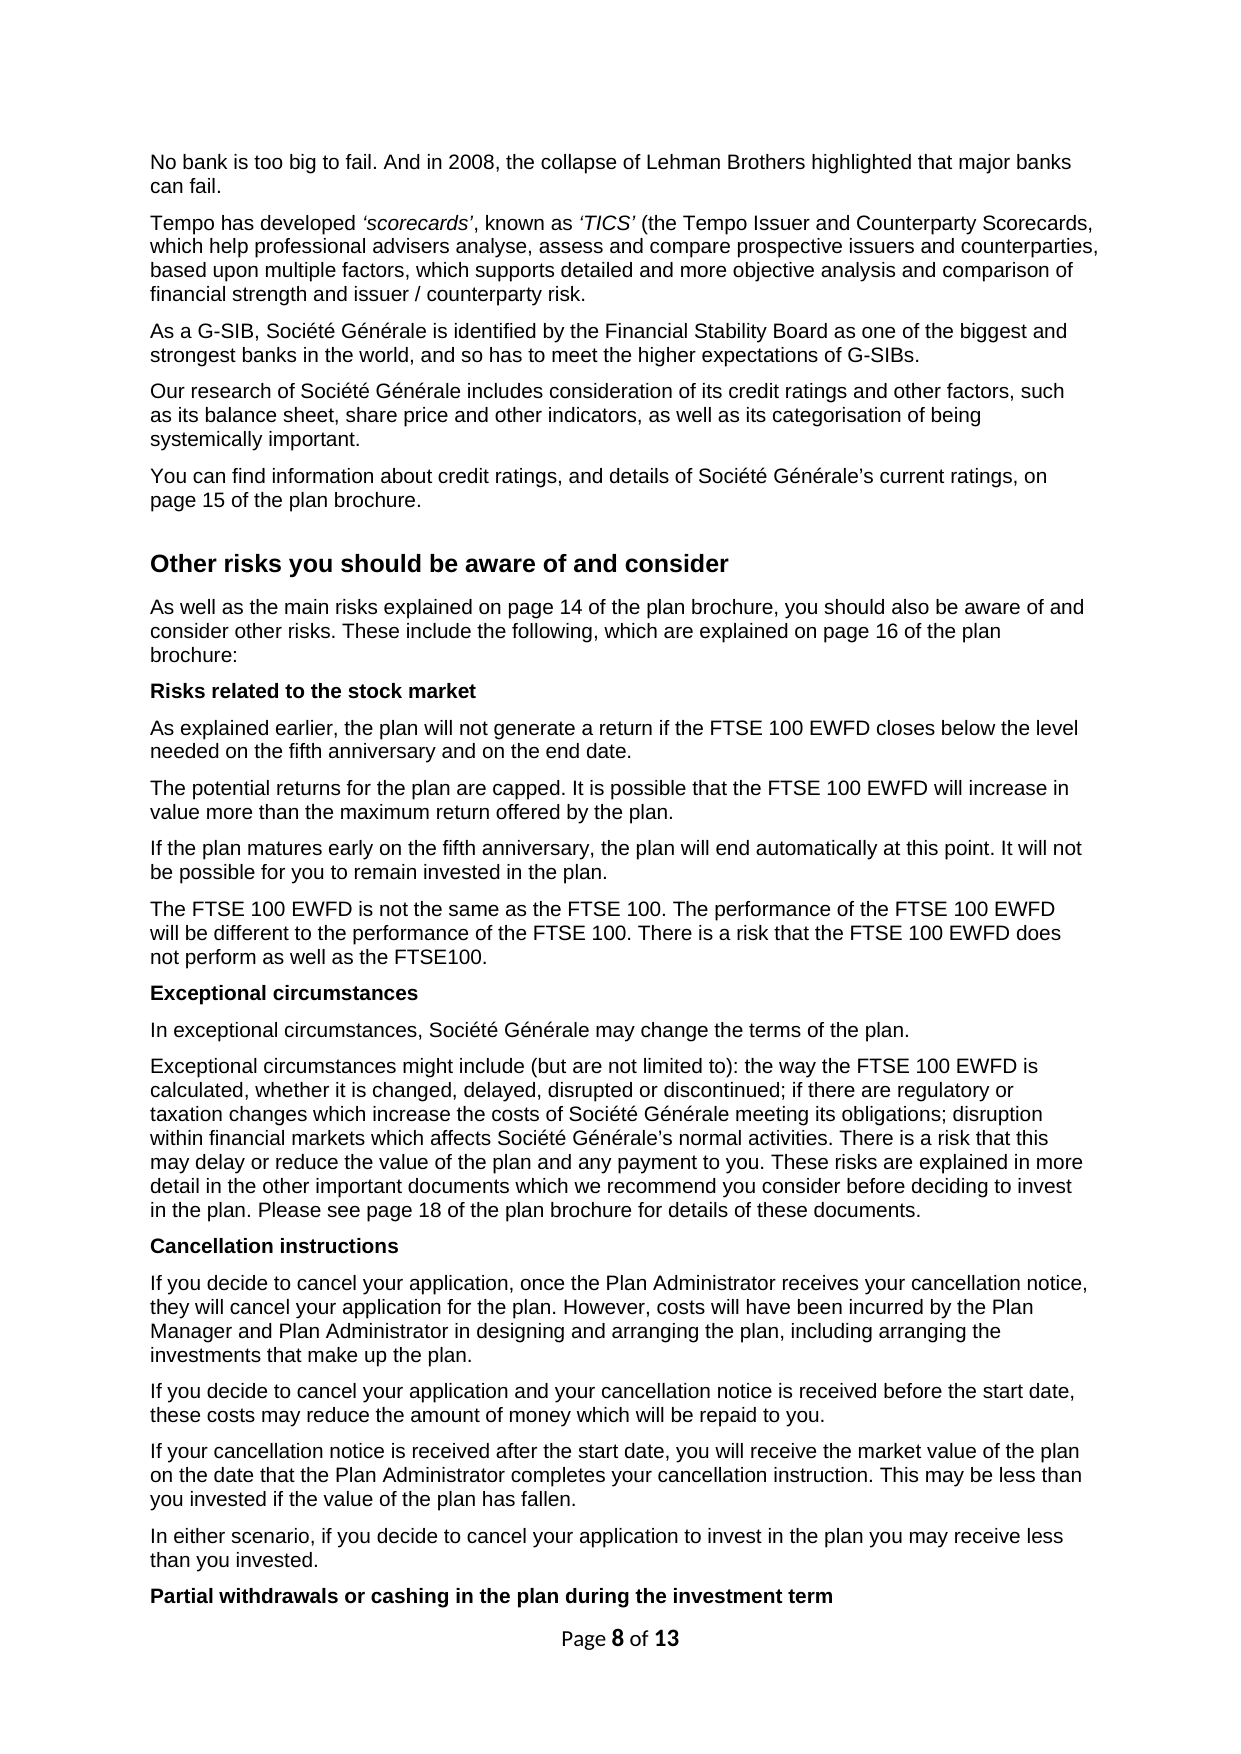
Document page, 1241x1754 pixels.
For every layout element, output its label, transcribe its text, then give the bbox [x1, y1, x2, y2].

text Tempo has developed ‘scorecards’, known as ‘TICS’ (the Tempo Issuer and Counterparty Scorecards, which help professional advisers analyse, assess and compare prospective issuers and counterparties, based upon multiple factors, which supports detailed and more objective analysis and comparison of financial strength and issuer / counterparty risk. [150, 210, 1110, 306]
text Our research of Société Générale includes consideration of its credit ratings and other factors, such as its balance sheet, share price and other indicators, as well as its categorisation of being systemically important. [150, 379, 1090, 451]
text As well as the main risks explained on page 14 of the plan brochure, you should also be aware of and consider other risks. These include the following, which are explained on page 16 of the plan brochure: [150, 594, 1090, 666]
subtitle Other risks you should be aware of and consider [150, 549, 1090, 578]
text As explained earlier, the plan will not generate a return if the FTSE 100 EWFD closes below the level needed on the fifth anniversary and on the end date. [150, 715, 1090, 763]
text If you decide to cancel your application and your cancellation notice is received before the start date, these costs may reduce the amount of money which will be repaid to you. [150, 1379, 1090, 1427]
text In exceptional circumstances, Société Générale may change the terms of the plan. [150, 1017, 1090, 1041]
text You can find information about credit ratings, and details of Société Générale’s current ratings, on page 15 of the plan brochure. [150, 463, 1090, 511]
text Cancellation instructions [150, 1234, 1090, 1258]
text If the plan matures early on the fifth anniversary, the plan will end automatically at this point. It will not be possible for you to remain invested in the plan. [150, 836, 1090, 884]
text In either scenario, if you decide to cancel your application to invest in the plan you may receive less than you invested. [150, 1524, 1090, 1572]
text Partial withdrawals or cashing in the plan during the investment term [150, 1584, 1090, 1608]
text If your cancellation notice is received after the start date, you will receive the market value of the plan on the date that the Plan Administrator completes your cancellation instruction. This may be less than you invested if the value of the plan has fallen. [150, 1439, 1090, 1511]
text The FTSE 100 EWFD is not the same as the FTSE 100. The performance of the FTSE 100 EWFD will be different to the performance of the FTSE 100. There is a risk that the FTSE 100 EWFD does not perform as well as the FTSE100. [150, 897, 1090, 968]
text As a G-SIB, Société Générale is identified by the Financial Stability Board as one of the biggest and strongest banks in the world, and so has to meet the higher expectations of G-SIBs. [150, 319, 1090, 367]
text No bank is too big to fail. And in 2008, the collapse of Lehman Brothers highlighted that major banks can fail. [150, 150, 1090, 198]
text If you decide to cancel your application, once the Plan Administrator receives your cancellation notice, they will cancel your application for the plan. However, costs will have been incurred by the Plan Manager and Plan Administrator in designing and arranging the plan, including arranging the investments that make up the plan. [150, 1271, 1090, 1366]
text The potential returns for the plan are capped. It is possible that the FTSE 100 EWFD will increase in value more than the maximum return offered by the plan. [150, 776, 1090, 824]
text Risks related to the stock market [150, 679, 1090, 703]
text Exceptional circumstances [150, 981, 1090, 1005]
text Exceptional circumstances might include (but are not limited to): the way the FTSE 100 EWFD is calculated, whether it is changed, delayed, disrupted or discontinued; if there are regulatory or taxation changes which increase the costs of Société Générale meeting its obligations; disruption within financial markets which affects Société Générale’s normal activities. There is a risk that this may delay or reduce the value of the plan and any payment to you. These risks are explained in more detail in the other important documents which we recommend you consider before deciding to invest in the plan. Please see page 18 of the plan brochure for details of these documents. [150, 1054, 1090, 1222]
